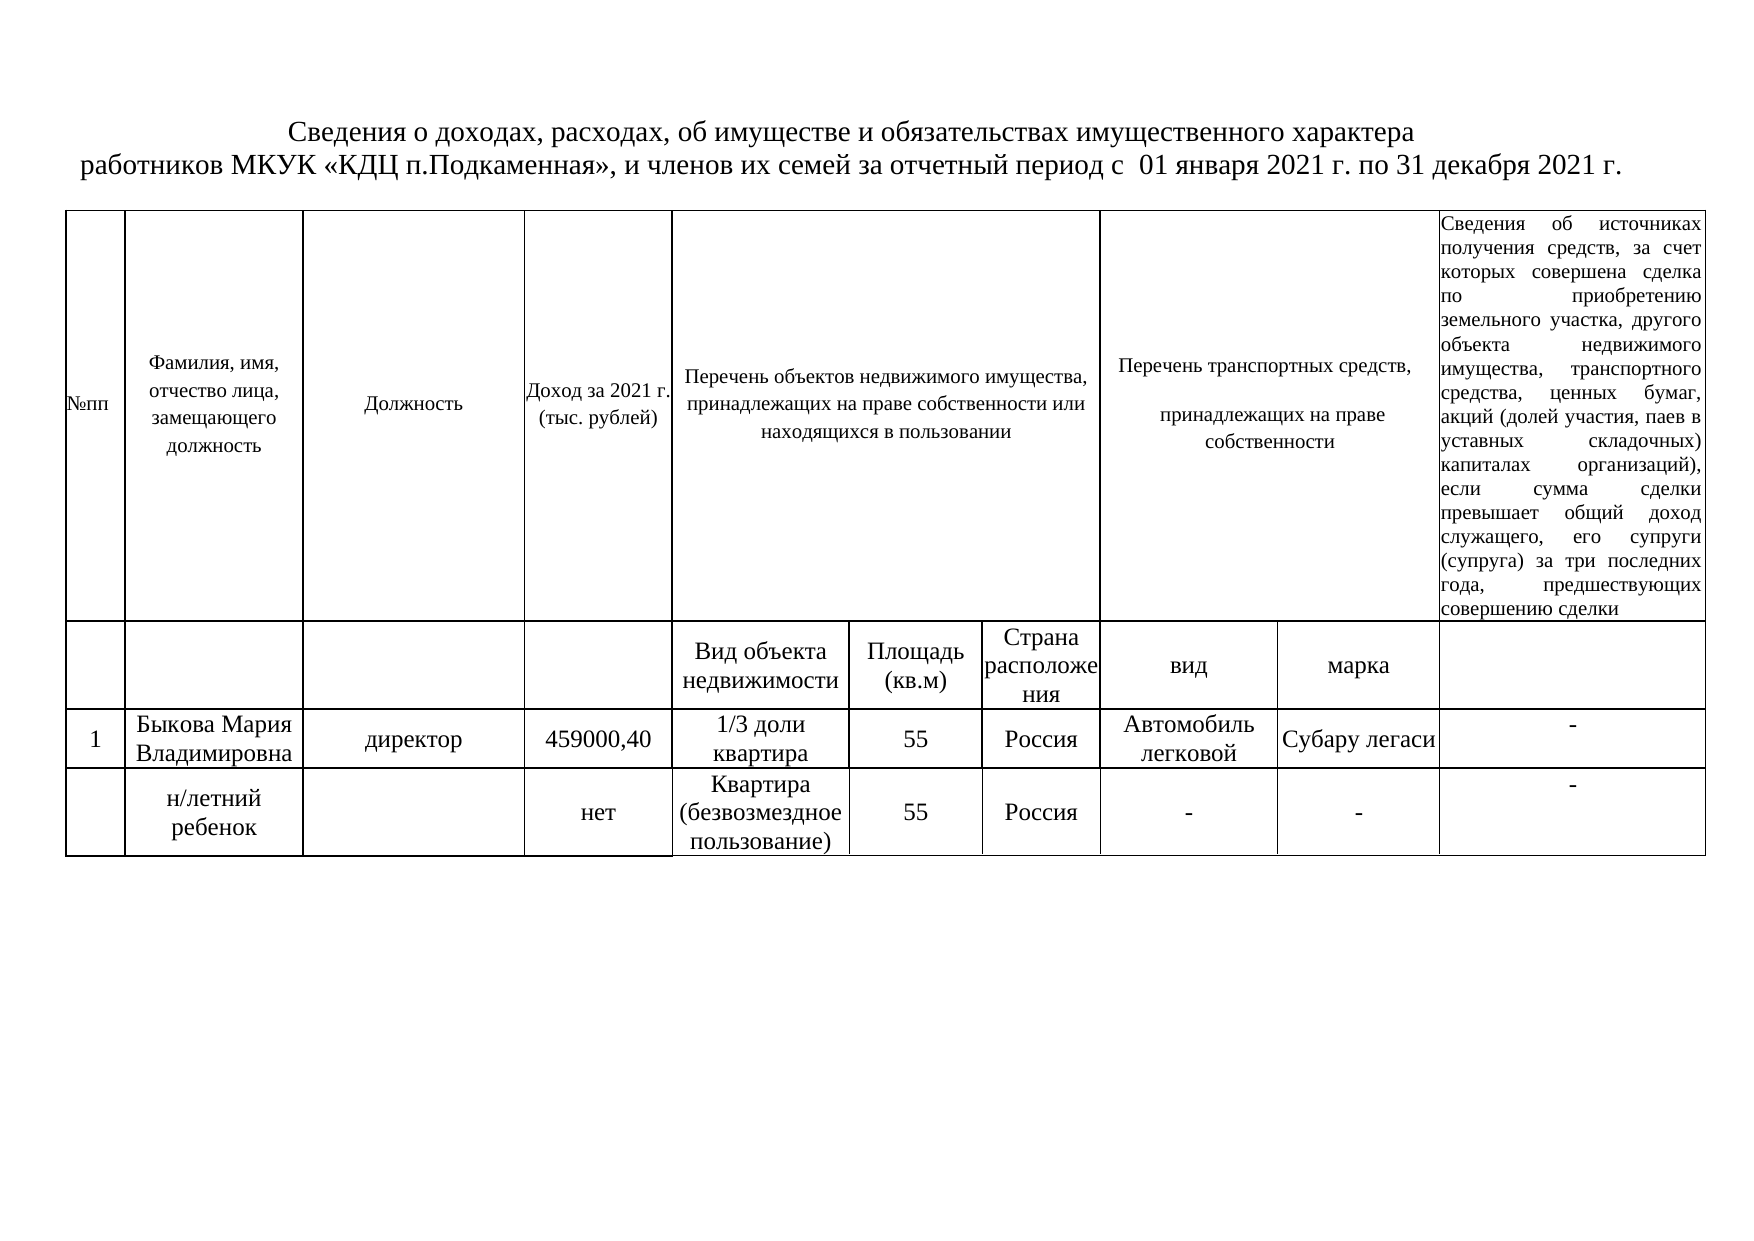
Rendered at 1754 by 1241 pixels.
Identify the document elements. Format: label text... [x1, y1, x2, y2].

table_cell Россия [983, 710, 1099, 767]
table_cell [525, 622, 671, 708]
table_cell 1 [67, 710, 124, 767]
table_cell 1/3 доли квартира [673, 710, 848, 767]
table_header Перечень объектов недвижимого имущества, принадлежащих на праве собственности или находящихся в пользовании [673, 211, 1099, 620]
table_cell - [1440, 769, 1705, 855]
table_cell - [1440, 710, 1705, 767]
text работников МКУК «КДЦ п.Подкаменная», и членов их семей за отчетный период с 01 января 2021 г. по 31 декабря 2021 г. [66, 147, 1636, 181]
table_cell [304, 769, 524, 855]
table_cell Россия [982, 769, 1100, 855]
table_cell нет [525, 769, 672, 855]
table_header Сведения об источниках получения средств, за счет которых совершена сделка по приобретению земельного участка, другого объекта недвижимого имущества, транспортного средства, ценных бумаг, акций (долей участия, паев в уставных складочных) капиталах организаций), если сумма сделки превышает общий доход служащего, его супруги (супруга) за три последних года, предшествующих совершению сделки [1440, 211, 1705, 620]
table_cell марка [1278, 622, 1439, 708]
table_cell - [1278, 769, 1440, 855]
text Сведения о доходах, расходах, об имуществе и обязательствах имущественного характера [66, 114, 1636, 147]
table_cell Субару легаси [1278, 710, 1439, 767]
table_cell Вид объекта недвижимости [673, 622, 848, 708]
table_cell Автомобиль легковой [1101, 710, 1277, 767]
table_cell Быкова Мария Владимировна [126, 710, 302, 767]
table_cell вид [1101, 622, 1277, 708]
table_cell [1440, 622, 1705, 708]
table_cell 55 [850, 710, 981, 767]
table_cell Квартира (безвозмездное пользование) [673, 769, 849, 855]
table_cell [304, 622, 524, 708]
table_header №пп [67, 211, 124, 620]
table_cell 459000,40 [525, 710, 671, 767]
table_cell - [1100, 769, 1277, 855]
table_header Фамилия, имя, отчество лица, замещающего должность [126, 211, 302, 620]
table_cell н/летний ребенок [126, 769, 302, 855]
table_header Перечень транспортных средств, принадлежащих на праве собственности [1101, 211, 1439, 620]
table_cell 55 [849, 769, 982, 855]
table_cell [67, 769, 124, 855]
table_cell директор [304, 710, 524, 767]
table_cell Площадь (кв.м) [850, 622, 981, 708]
table_cell [67, 622, 124, 708]
table_header Доход за 2021 г. (тыс. рублей) [525, 211, 671, 620]
table_cell [126, 622, 302, 708]
table_header Должность [304, 211, 524, 620]
table_cell Страна расположения [983, 622, 1099, 708]
